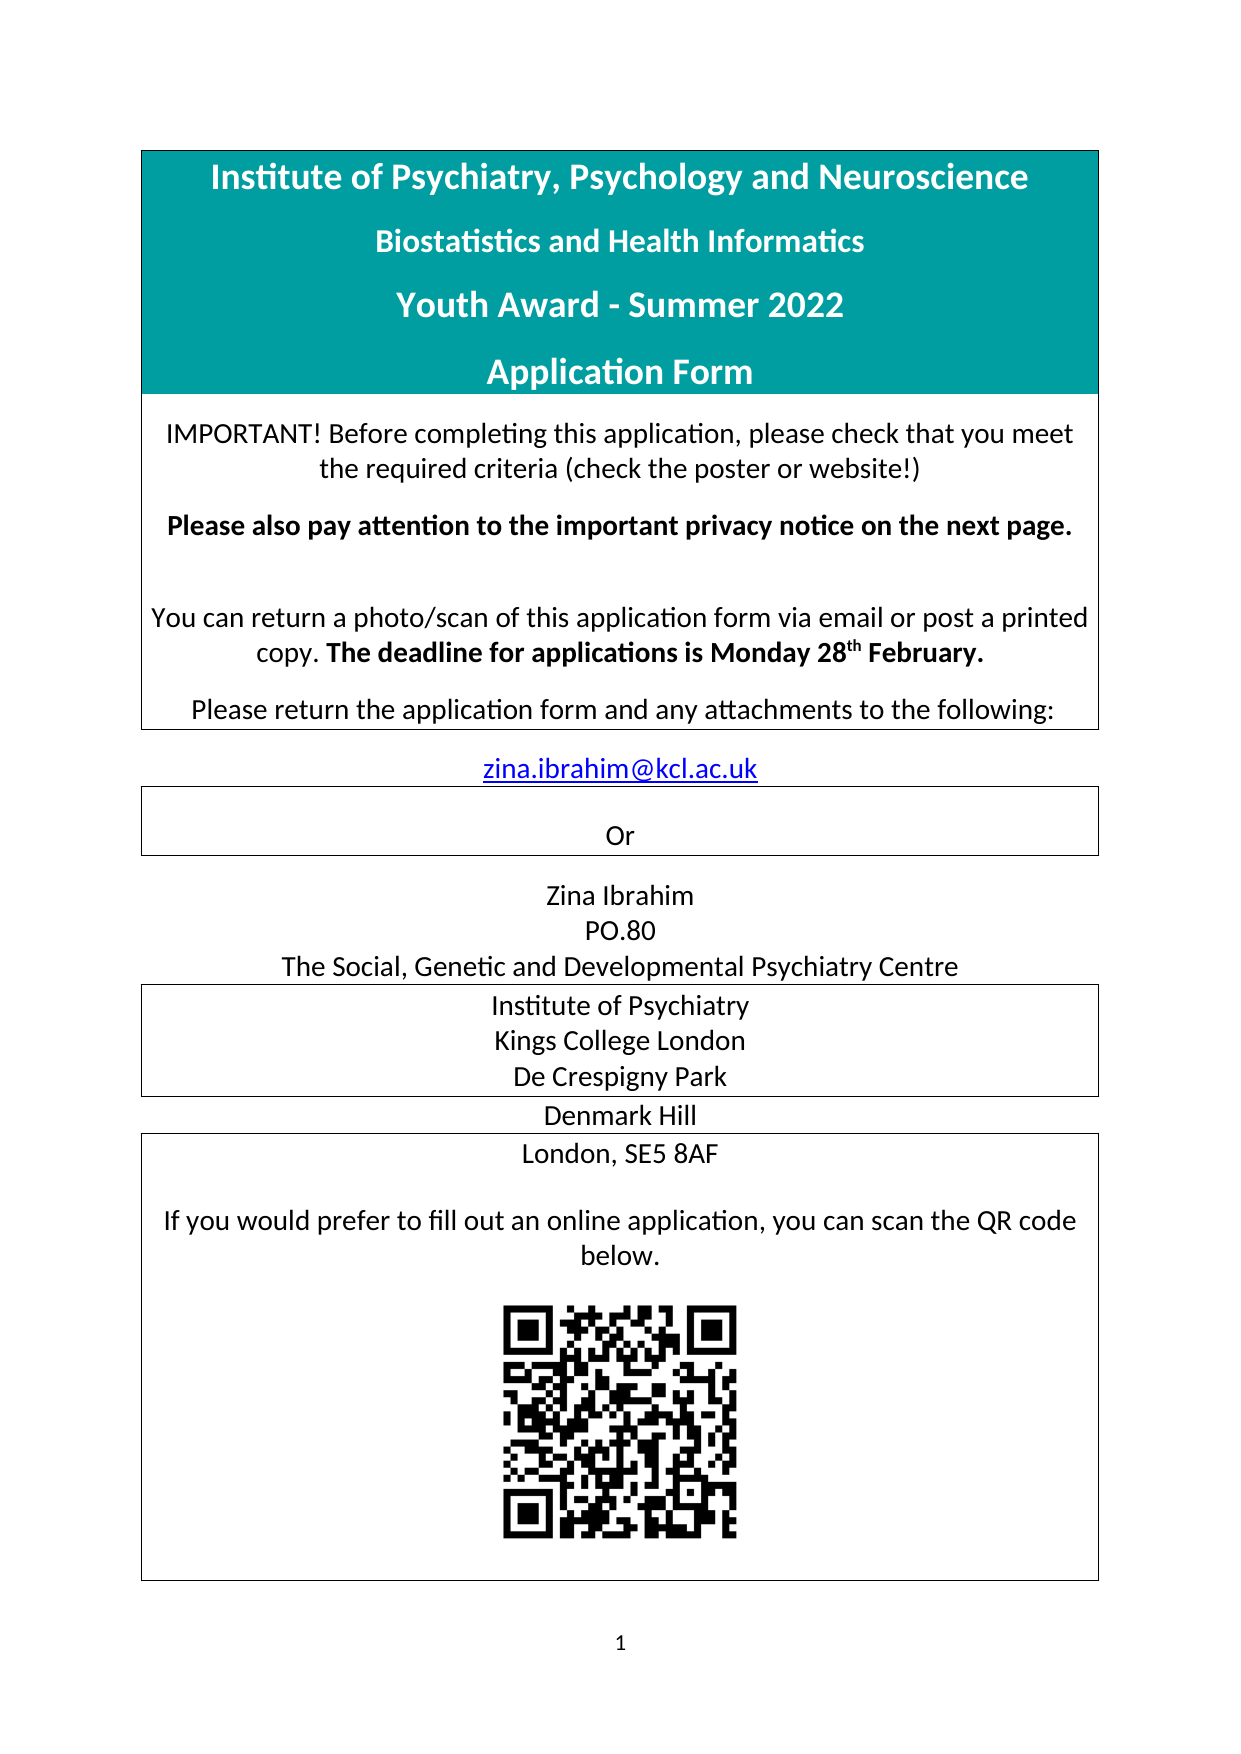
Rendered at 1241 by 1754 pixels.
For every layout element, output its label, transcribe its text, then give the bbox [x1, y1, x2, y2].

text zina.ibrahim@kcl.ac.uk [150, 751, 1090, 786]
text Institute of Psychiatry [142, 985, 1098, 1022]
text Application Form [142, 345, 1098, 394]
text London, SE5 8AF [142, 1134, 1098, 1171]
text Youth Award - Summer 2022 [142, 278, 1098, 327]
text Biostatistics and Health Informatics [142, 217, 1098, 261]
text IMPORTANT! Before completing this application, please check that you meet the required criteria (check the poster or website!) [142, 412, 1098, 486]
text De Crespigny Park [142, 1055, 1098, 1096]
text Kings College London [150, 1022, 1090, 1055]
text The Social, Genetic and Developmental Psychiatry Centre [150, 948, 1090, 984]
text Denmark Hill [150, 1097, 1090, 1132]
text Institute of Psychiatry, Psychology and Neuroscience [142, 151, 1098, 199]
picture [473, 1275, 767, 1569]
text Or [142, 814, 1098, 855]
text Please return the application form and any attachments to the following: [142, 688, 1098, 729]
text Zina Ibrahim [150, 877, 1090, 912]
text You can return a photo/scan of this application form via email or post a printed copy. The deadline for applications is Monday 28th February. [142, 596, 1098, 670]
text Please also pay attention to the important privacy notice on the next page. [142, 504, 1098, 542]
text If you would prefer to fill out an online application, you can scan the QR code below. [150, 1202, 1090, 1273]
text PO.80 [150, 912, 1090, 948]
